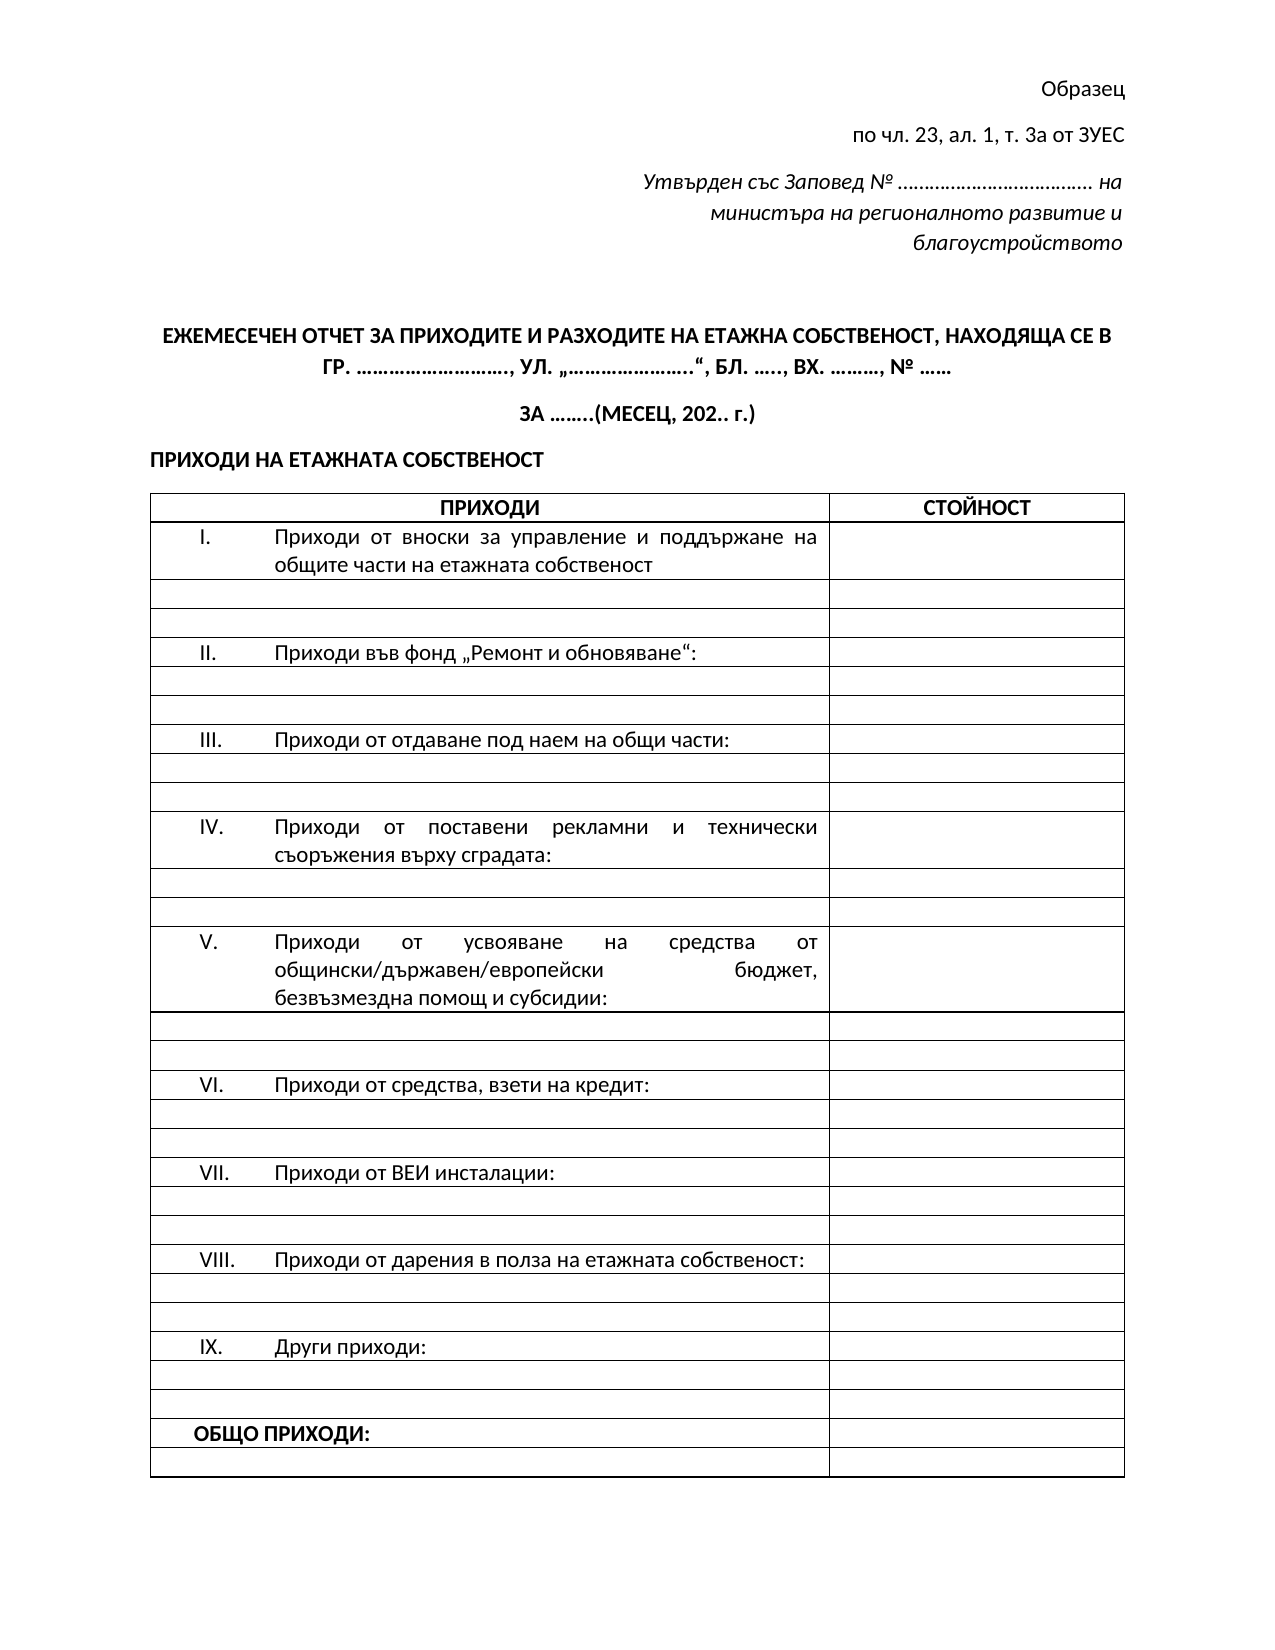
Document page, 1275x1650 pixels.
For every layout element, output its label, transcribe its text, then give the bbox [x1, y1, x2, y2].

text ПРИХОДИ НА ЕТАЖНАТА СОБСТВЕНОСТ [150, 446, 1125, 473]
table_cell [830, 580, 1124, 608]
table_cell [830, 1361, 1124, 1389]
table_cell [830, 725, 1124, 753]
table_cell [830, 1332, 1124, 1360]
table_cell [151, 869, 829, 897]
table_cell [830, 1419, 1124, 1447]
table_cell Приходи от средства, взети на кредит: [151, 1071, 829, 1098]
table_cell [151, 1361, 829, 1389]
table_cell [151, 898, 829, 926]
table_cell [830, 1216, 1124, 1244]
table_cell [151, 1041, 829, 1069]
table_cell Приходи във фонд „Ремонт и обновяване“: [151, 638, 829, 666]
table_cell ОБЩО ПРИХОДИ: [151, 1419, 829, 1447]
table_cell [151, 783, 829, 811]
table_cell [830, 609, 1124, 637]
table_cell Приходи от дарения в полза на етажната собственост: [151, 1245, 829, 1273]
table_cell Приходи от поставени рекламни и технически съоръжения върху сградата: [151, 812, 829, 868]
table_cell [151, 754, 829, 782]
table_cell [830, 1158, 1124, 1186]
text ЕЖЕМЕСЕЧЕН ОТЧЕТ ЗА ПРИХОДИТЕ И РАЗХОДИТЕ НА ЕТАЖНА СОБСТВЕНОСТ, НАХОДЯЩА СЕ В ГР. ………………………., УЛ. „…………………..“, БЛ. ….., ВХ. ………, № …… [150, 322, 1125, 380]
table_cell [151, 1013, 829, 1040]
table_cell Приходи от вноски за управление и поддържане на общите части на етажната собственост [151, 523, 829, 578]
text ЗА ……..(МЕСЕЦ, 202.. г.) [150, 399, 1125, 427]
table_cell [830, 1390, 1124, 1418]
table_cell [830, 1129, 1124, 1157]
table_cell [830, 1100, 1124, 1128]
table_cell [151, 1129, 829, 1157]
table_cell [151, 580, 829, 608]
table_cell [151, 609, 829, 637]
table_cell [830, 1274, 1124, 1302]
table_cell [830, 869, 1124, 897]
table_cell [830, 1013, 1124, 1040]
table_cell [151, 667, 829, 695]
table_cell Приходи от ВЕИ инсталации: [151, 1158, 829, 1186]
table_cell [830, 667, 1124, 695]
table_cell [151, 1448, 829, 1476]
table_cell [830, 783, 1124, 811]
table_cell [830, 523, 1124, 578]
table_cell [830, 1448, 1124, 1476]
table_cell [151, 696, 829, 724]
table_cell Други приходи: [151, 1332, 829, 1360]
table_cell [151, 1390, 829, 1418]
table_cell [151, 1303, 829, 1331]
table_cell [151, 1187, 829, 1215]
table_cell [830, 927, 1124, 1011]
table_cell [830, 1245, 1124, 1273]
table_cell [151, 1274, 829, 1302]
table_cell Приходи от отдаване под наем на общи части: [151, 725, 829, 753]
table_cell [830, 812, 1124, 868]
table_cell [151, 1216, 829, 1244]
table_header ПРИХОДИ [151, 494, 829, 521]
table_header СТОЙНОСТ [830, 494, 1124, 521]
table_cell [151, 1100, 829, 1128]
table_cell [830, 1187, 1124, 1215]
table_cell [830, 898, 1124, 926]
table_cell [830, 696, 1124, 724]
table_cell [830, 1041, 1124, 1069]
table_cell [830, 1303, 1124, 1331]
table_cell [830, 754, 1124, 782]
table_cell Приходи от усвояване на средства от общински/държавен/европейски бюджет, безвъзмездна помощ и субсидии: [151, 927, 829, 1011]
table_cell [830, 1071, 1124, 1098]
table_cell [830, 638, 1124, 666]
